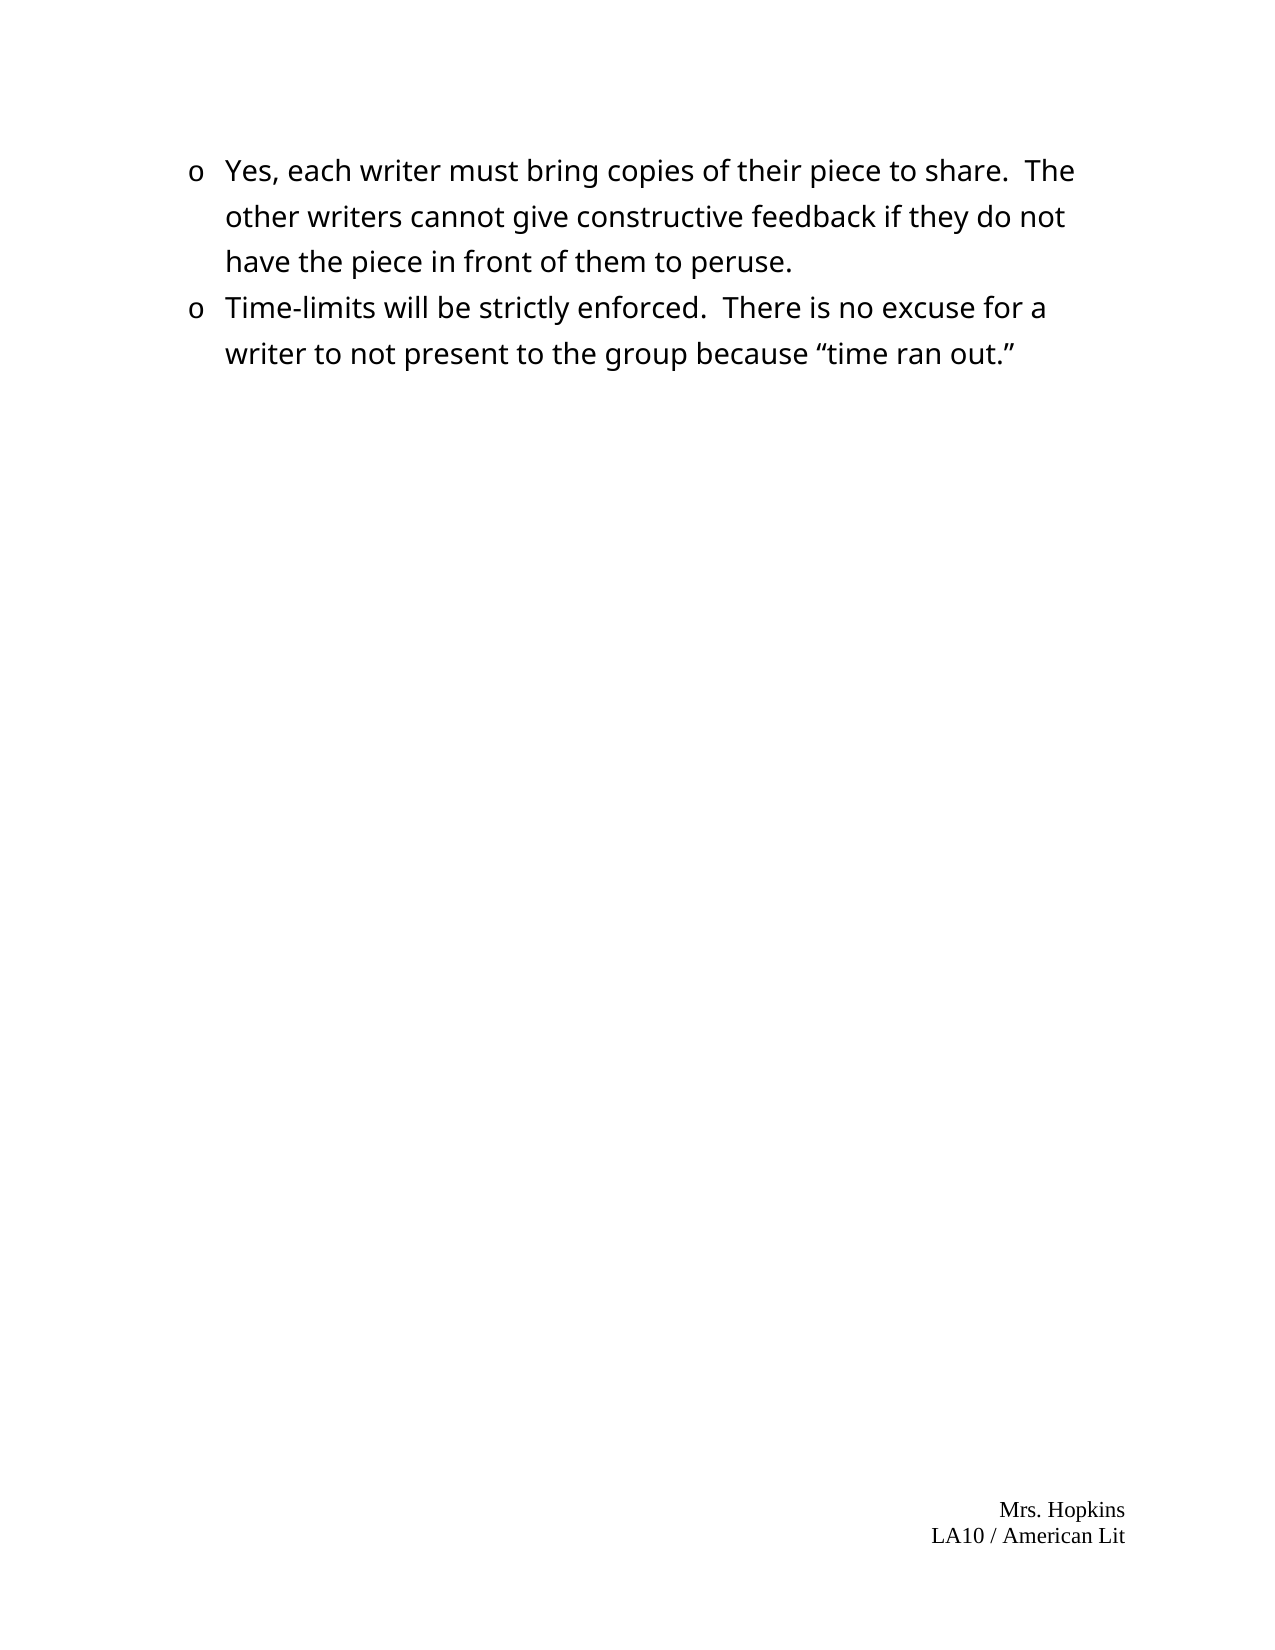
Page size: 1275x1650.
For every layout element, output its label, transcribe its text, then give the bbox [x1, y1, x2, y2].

list Yes, each writer must bring copies of their piece to share. The other writers cannot give constructive feedback if they do not have the piece in front of them to peruse. [187, 150, 1125, 281]
list Time-limits will be strictly enforced. There is no excuse for a writer to not present to the group because “time ran out.” [187, 287, 1125, 373]
